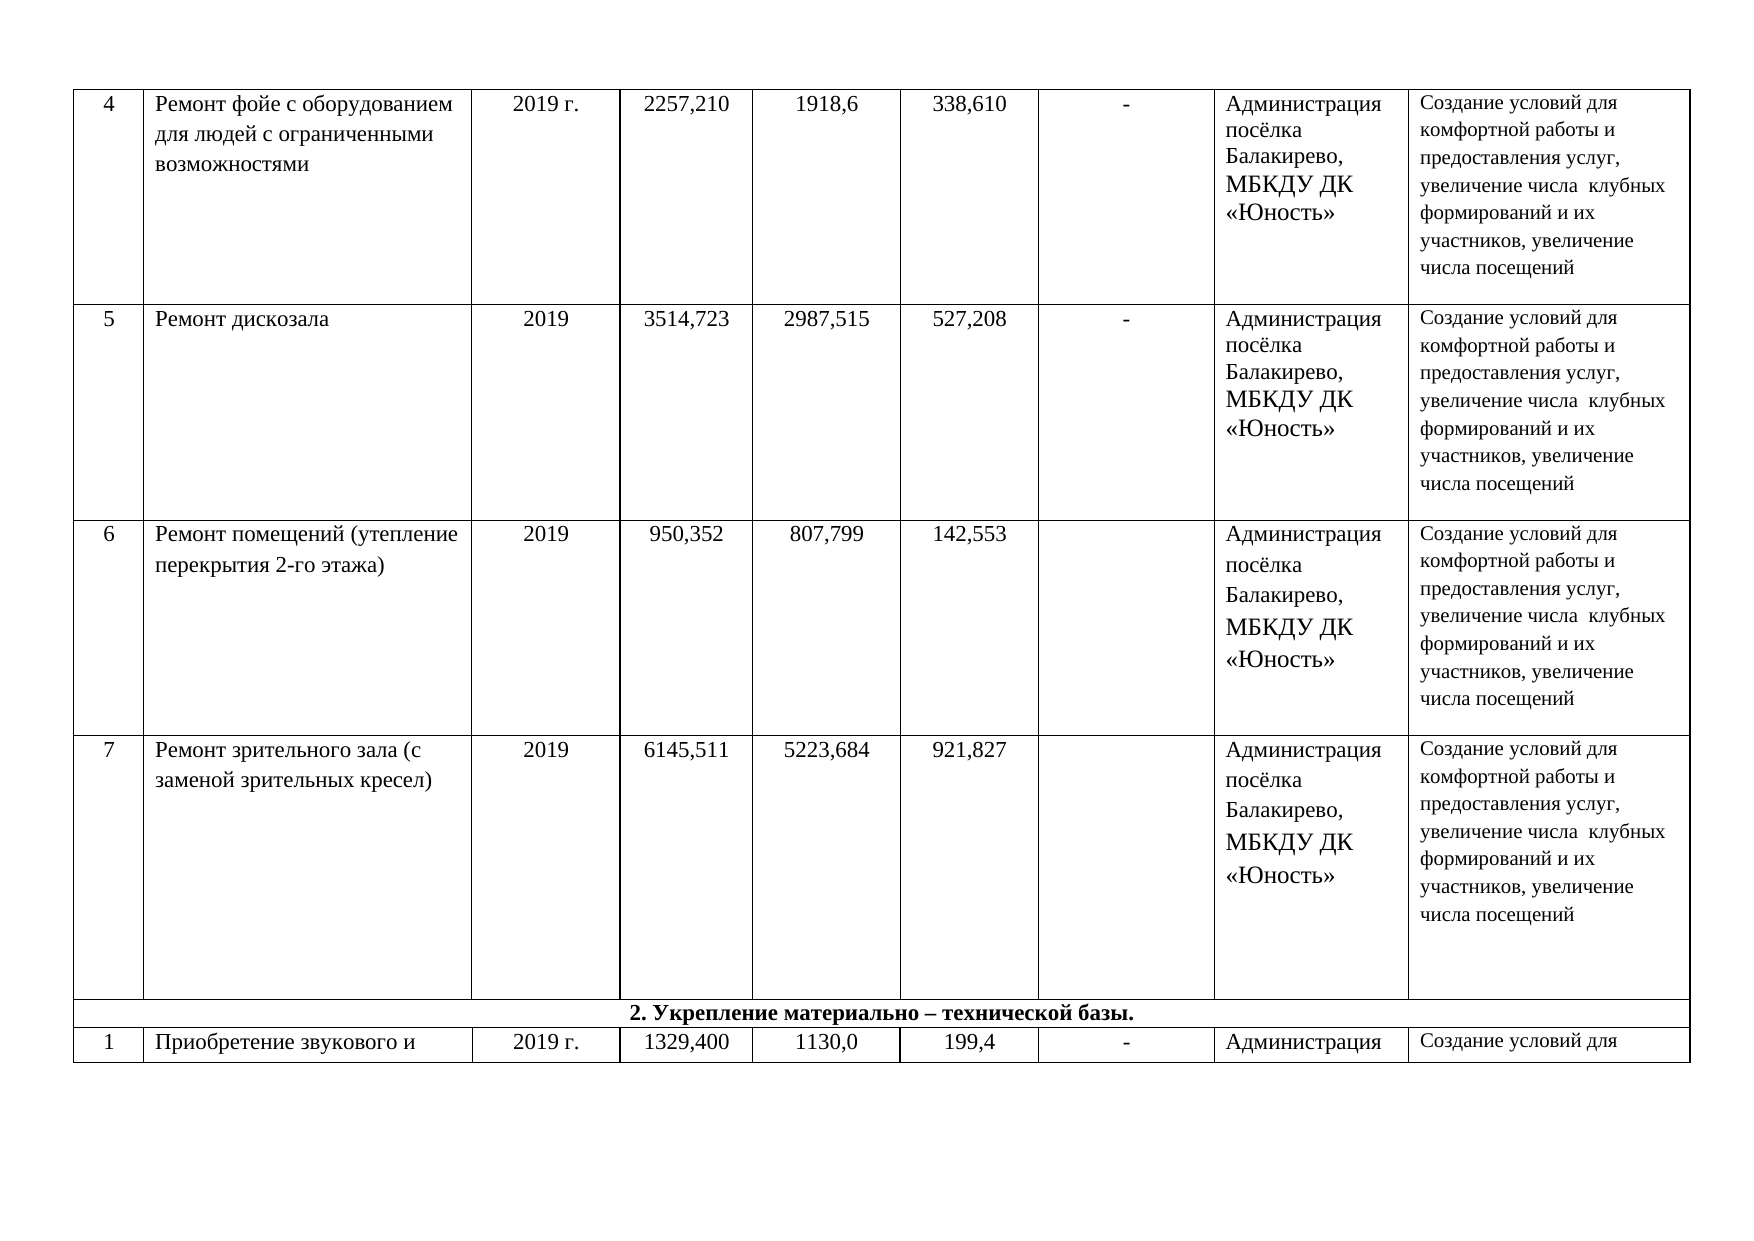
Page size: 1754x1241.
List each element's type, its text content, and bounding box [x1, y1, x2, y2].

table_cell [1039, 736, 1214, 998]
table_cell Ремонт дискозала [144, 305, 471, 519]
table_cell Ремонт зрительного зала (с заменой зрительных кресел) [144, 736, 471, 998]
table_cell 7 [74, 736, 143, 998]
table_cell [1039, 521, 1214, 735]
table_cell 1130,0 [753, 1028, 899, 1062]
table_cell 807,799 [753, 521, 900, 735]
table_cell 950,352 [621, 521, 752, 735]
table_cell Администрация посёлка Балакирево, МБКДУ ДК «Юность» [1215, 736, 1408, 998]
table_cell 4 [74, 90, 143, 304]
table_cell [1215, 1028, 1408, 1062]
table_cell 3514,723 [621, 305, 752, 519]
table_cell 6 [74, 521, 143, 735]
table_cell Создание условий для комфортной работы и предоставления услуг, увеличение числа клубных формирований и их участников, увеличение числа посещений [1409, 521, 1689, 735]
table_cell 2019 [472, 736, 619, 998]
table_cell 2019 г. [472, 90, 619, 304]
table_cell - [1039, 1028, 1214, 1062]
table_cell 921,827 [901, 736, 1038, 998]
table_cell 1329,400 [621, 1028, 752, 1062]
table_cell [1215, 90, 1408, 304]
table_cell 527,208 [901, 305, 1038, 519]
table_cell 142,553 [901, 521, 1038, 735]
table_cell - [1039, 305, 1214, 519]
table_cell Создание условий для комфортной работы и предоставления услуг, увеличение числа клубных формирований и их участников, увеличение числа посещений [1409, 305, 1689, 519]
table_cell Ремонт помещений (утепление перекрытия 2-го этажа) [144, 521, 471, 735]
table_cell - [1039, 90, 1214, 304]
table_cell Ремонт фойе с оборудованием для людей с ограниченными возможностями [144, 90, 471, 304]
table_cell 2019 г. [473, 1028, 619, 1062]
table_cell 338,610 [901, 90, 1038, 304]
table_cell 2. Укрепление материально – технической базы. [74, 1000, 1689, 1027]
table_cell 2019 [472, 305, 619, 519]
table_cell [1409, 1028, 1689, 1062]
table_cell 5 [74, 305, 143, 519]
table_cell 1918,6 [753, 90, 900, 304]
table_cell Создание условий для комфортной работы и предоставления услуг, увеличение числа клубных формирований и их участников, увеличение числа посещений [1409, 736, 1689, 998]
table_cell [1409, 90, 1689, 304]
table_cell 5223,684 [753, 736, 900, 998]
table_cell 2987,515 [753, 305, 900, 519]
table_cell 6145,511 [621, 736, 752, 998]
table_cell 2257,210 [621, 90, 752, 304]
table_cell Администрация посёлка Балакирево, МБКДУ ДК «Юность» [1215, 305, 1408, 519]
table_cell 2019 [472, 521, 619, 735]
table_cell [144, 1028, 472, 1062]
table_cell Администрация посёлка Балакирево, МБКДУ ДК «Юность» [1215, 521, 1408, 735]
table_cell 199,4 [901, 1028, 1038, 1062]
table_cell 1 [74, 1028, 143, 1062]
